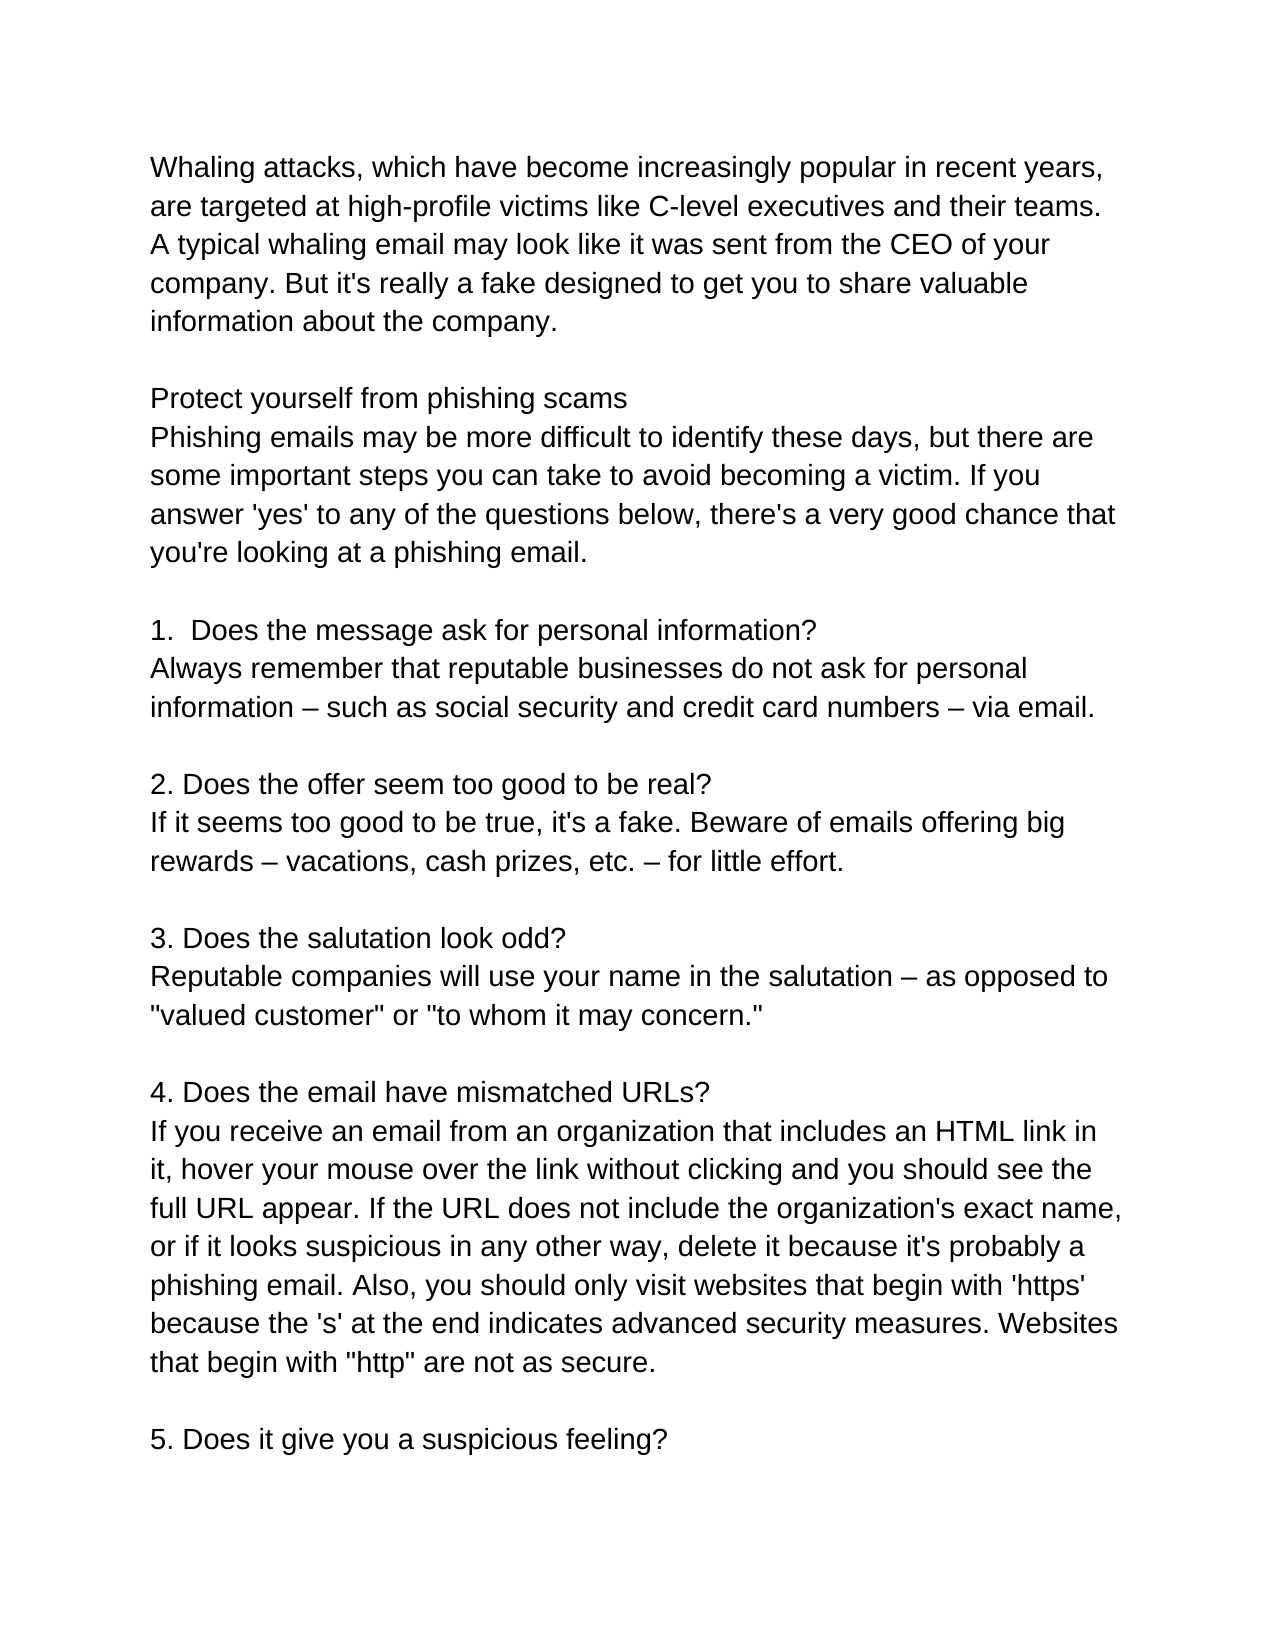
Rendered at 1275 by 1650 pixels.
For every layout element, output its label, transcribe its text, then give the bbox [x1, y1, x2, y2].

text Phishing emails may be more difficult to identify these days, but there are some important steps you can take to avoid becoming a victim. If you answer 'yes' to any of the questions below, there's a very good chance that you're looking at a phishing email. [150, 420, 1125, 569]
text Protect yourself from phishing scams [150, 381, 1125, 415]
text 2. Does the offer seem too good to be real? [150, 767, 1125, 800]
text Reputable companies will use your name in the salutation – as opposed to "valued customer" or "to whom it may concern." [150, 959, 1125, 1031]
text 5. Does it give you a suspicious feeling? [150, 1422, 1125, 1455]
text 1. Does the message ask for personal information? [150, 612, 1125, 646]
text Whaling attacks, which have become increasingly popular in recent years, are targeted at high-profile victims like C-level executives and their teams. A typical whaling email may look like it was sent from the CEO of your company. But it's really a fake designed to get you to share valuable information about the company. [150, 150, 1125, 338]
text If you receive an email from an organization that includes an HTML link in it, hover your mouse over the link without clicking and you should see the full URL appear. If the URL does not include the organization's exact name, or if it looks suspicious in any other way, delete it because it's probably a phishing email. Also, you should only visit websites that begin with 'https' because the 's' at the end indicates advanced security measures. Websites that begin with "http" are not as secure. [150, 1113, 1125, 1378]
text Always remember that reputable businesses do not ask for personal information – such as social security and credit card numbers – via email. [150, 651, 1125, 723]
text 4. Does the email have mismatched URLs? [150, 1075, 1125, 1108]
text If it seems too good to be true, it's a fake. Beware of emails offering big rewards – vacations, cash prizes, etc. – for little effort. [150, 805, 1125, 877]
text 3. Does the salutation look odd? [150, 921, 1125, 954]
